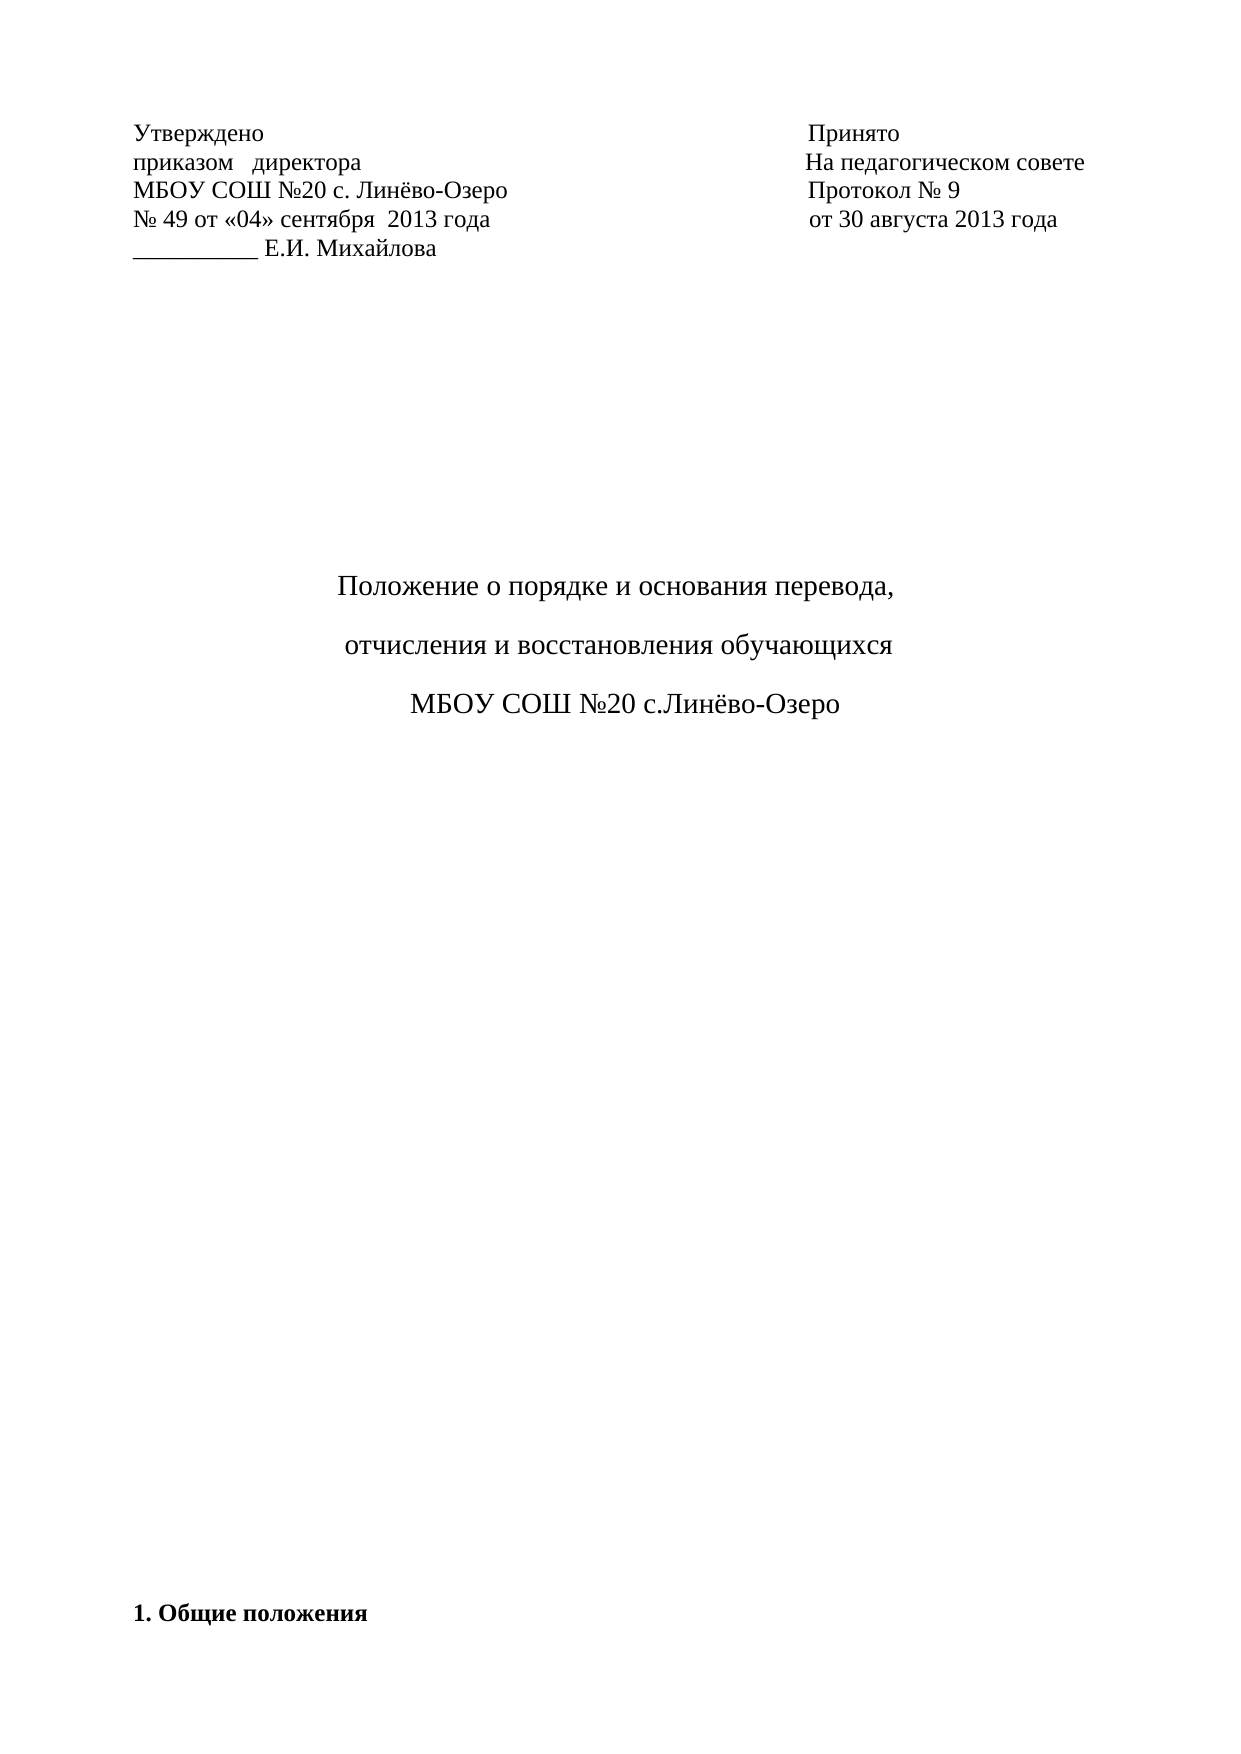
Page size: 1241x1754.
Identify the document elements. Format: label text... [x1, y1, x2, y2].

text __________ Е.И. Михайлова [133, 233, 1152, 262]
text МБОУ СОШ №20 с. Линёво-Озеро Протокол № 9 [133, 176, 1152, 204]
text отчисления и восстановления обучающихся [133, 627, 1152, 661]
text Положение о порядке и основания перевода, [133, 568, 1152, 601]
text № 49 от «04» сентября 2013 года от 30 августа 2013 года [133, 204, 1152, 233]
text Утверждено Принято [133, 118, 1152, 147]
text МБОУ СОШ №20 с.Линёво-Озеро [133, 686, 1152, 720]
text 1. Общие положения [133, 1598, 1152, 1627]
text приказом директора На педагогическом совете [133, 147, 1152, 176]
